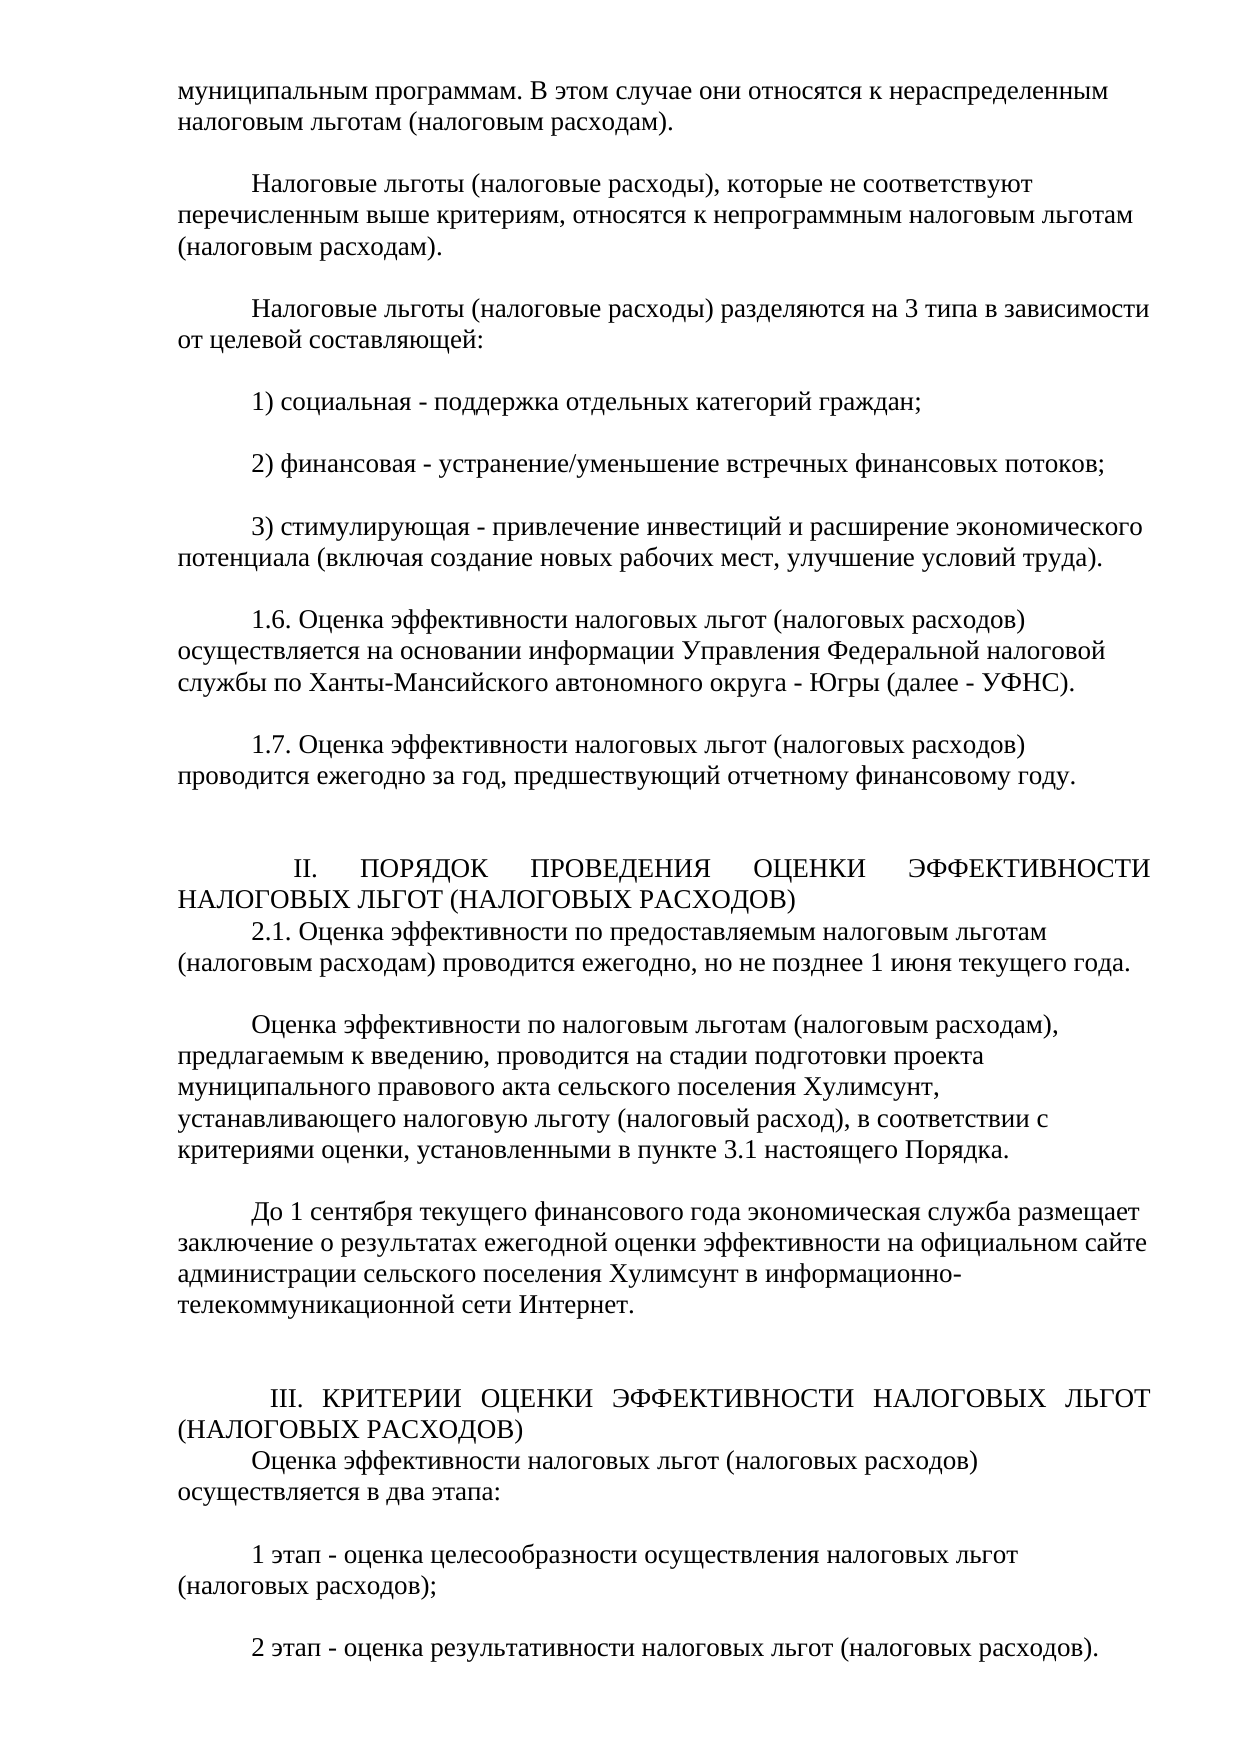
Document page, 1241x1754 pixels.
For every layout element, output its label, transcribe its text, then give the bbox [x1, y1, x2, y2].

text 1) социальная - поддержка отдельных категорий граждан; [177, 385, 1152, 416]
text II. ПОРЯДОК ПРОВЕДЕНИЯ ОЦЕНКИ ЭФФЕКТИВНОСТИ НАЛОГОВЫХ ЛЬГОТ (НАЛОГОВЫХ РАСХОДОВ) [177, 852, 1152, 915]
text Налоговые льготы (налоговые расходы) разделяются на 3 типа в зависимости от целевой составляющей: [177, 292, 1152, 354]
text Оценка эффективности налоговых льгот (налоговых расходов) осуществляется в два этапа: [177, 1444, 1152, 1507]
text До 1 сентября текущего финансового года экономическая служба размещает заключение о результатах ежегодной оценки эффективности на официальном сайте администрации сельского поселения Хулимсунт в информационно-телекоммуникационной сети Интернет. [177, 1195, 1152, 1320]
text 1.7. Оценка эффективности налоговых льгот (налоговых расходов) проводится ежегодно за год, предшествующий отчетному финансовому году. [177, 728, 1152, 790]
text Оценка эффективности по налоговым льготам (налоговым расходам), предлагаемым к введению, проводится на стадии подготовки проекта муниципального правового акта сельского поселения Хулимсунт, устанавливающего налоговую льготу (налоговый расход), в соответствии с критериями оценки, установленными в пункте 3.1 настоящего Порядка. [177, 1008, 1152, 1164]
text 2) финансовая - устранение/уменьшение встречных финансовых потоков; [177, 448, 1152, 479]
text 2.1. Оценка эффективности по предоставляемым налоговым льготам (налоговым расходам) проводится ежегодно, но не позднее 1 июня текущего года. [177, 915, 1152, 977]
text 2 этап - оценка результативности налоговых льгот (налоговых расходов). [177, 1631, 1152, 1662]
text 1 этап - оценка целесообразности осуществления налоговых льгот (налоговых расходов); [177, 1538, 1152, 1600]
text III. КРИТЕРИИ ОЦЕНКИ ЭФФЕКТИВНОСТИ НАЛОГОВЫХ ЛЬГОТ (НАЛОГОВЫХ РАСХОДОВ) [177, 1382, 1152, 1444]
text 1.6. Оценка эффективности налоговых льгот (налоговых расходов) осуществляется на основании информации Управления Федеральной налоговой службы по Ханты-Мансийского автономного округа - Югры (далее - УФНС). [177, 603, 1152, 697]
text Налоговые льготы (налоговые расходы), которые не соответствуют перечисленным выше критериям, относятся к непрограммным налоговым льготам (налоговым расходам). [177, 167, 1152, 261]
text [177, 74, 1152, 136]
text 3) стимулирующая - привлечение инвестиций и расширение экономического потенциала (включая создание новых рабочих мест, улучшение условий труда). [177, 510, 1152, 572]
